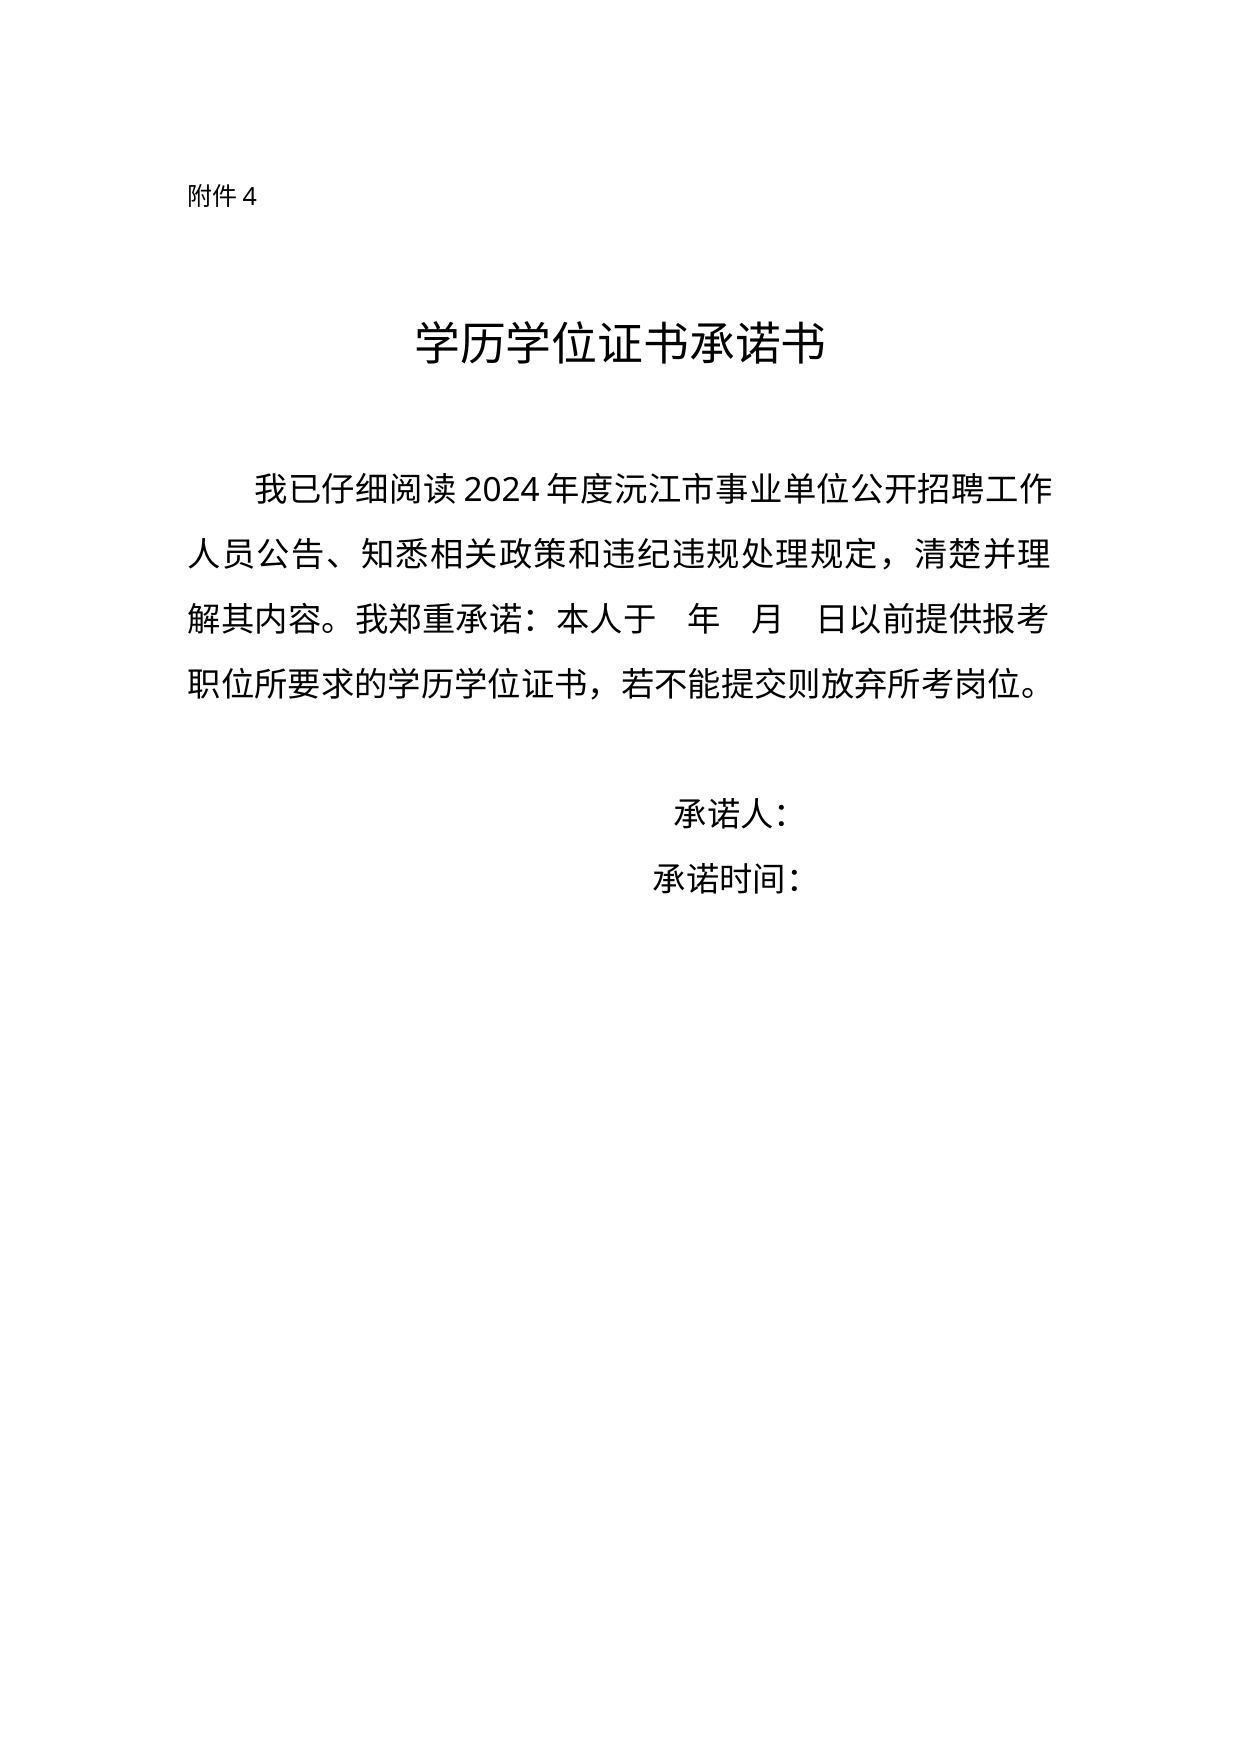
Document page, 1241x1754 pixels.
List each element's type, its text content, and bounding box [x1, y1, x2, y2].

text 学历学位证书承诺书 [187, 292, 1053, 389]
text 我已仔细阅读2024年度沅江市事业单位公开招聘工作人员公告、知悉相关政策和违纪违规处理规定，清楚并理解其内容。我郑重承诺：本人于 年 月 日以前提供报考职位所要求的学历学位证书，若不能提交则放弃所考岗位。 [187, 454, 1053, 714]
text 承诺时间： [187, 844, 1053, 909]
text 附件4 [187, 162, 1053, 227]
text 承诺人： [187, 779, 1053, 844]
